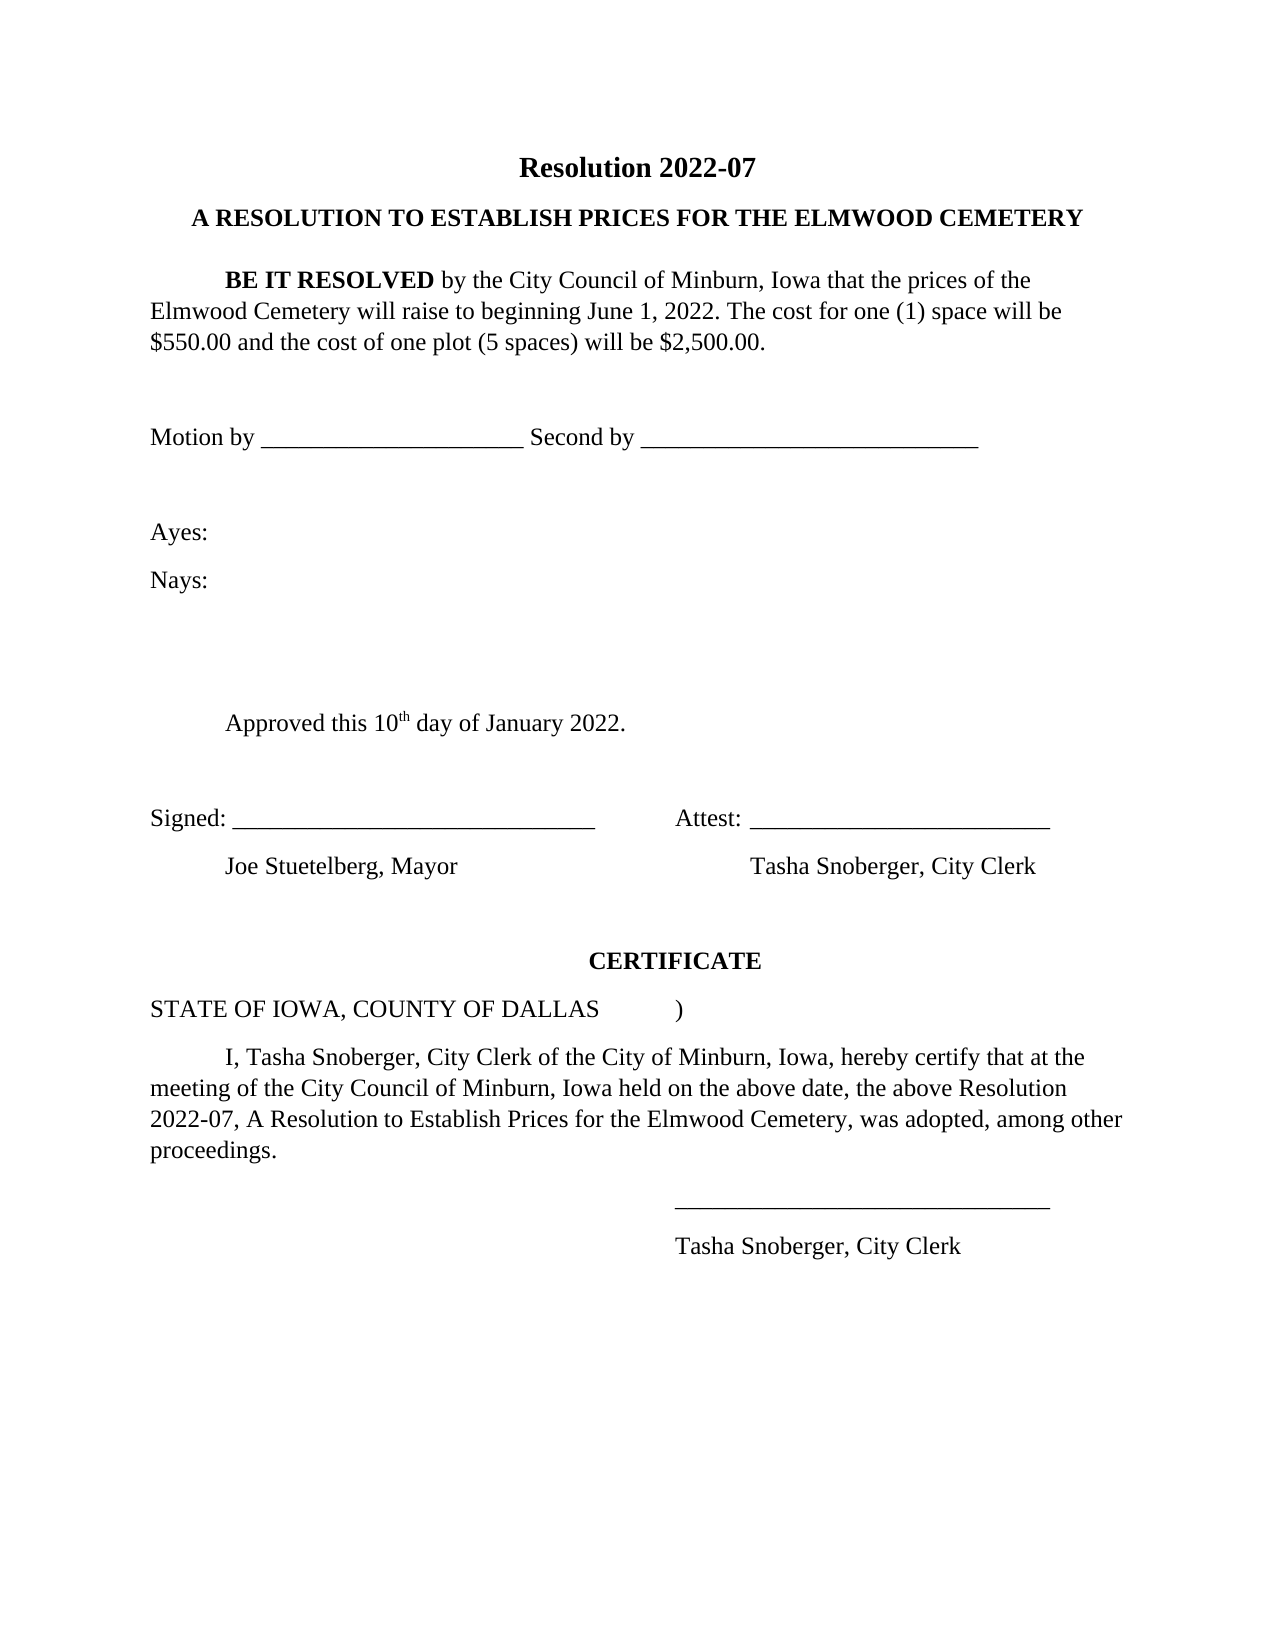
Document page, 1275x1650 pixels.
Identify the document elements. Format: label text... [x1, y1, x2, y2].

text Signed: _____________________________ Attest: ________________________ [150, 803, 1125, 832]
text Nays: [150, 565, 1125, 593]
text A RESOLUTION TO ESTABLISH PRICES FOR THE ELMWOOD CEMETERY [150, 203, 1125, 232]
text STATE OF IOWA, COUNTY OF DALLAS ) [150, 994, 1125, 1023]
text BE IT RESOLVED by the City Council of Minburn, Iowa that the prices of the Elmwood Cemetery will raise to beginning June 1, 2022. The cost for one (1) space will be $550.00 and the cost of one plot (5 spaces) will be $2,500.00. [150, 265, 1125, 356]
text I, Tasha Snoberger, City Clerk of the City of Minburn, Iowa, hereby certify that at the meeting of the City Council of Minburn, Iowa held on the above date, the above Resolution 2022-07, A Resolution to Establish Prices for the Elmwood Cemetery, was adopted, among other proceedings. [150, 1042, 1125, 1164]
text CERTIFICATE [150, 946, 1125, 975]
text Resolution 2022-07 [150, 150, 1125, 183]
text ______________________________ [600, 1183, 1125, 1212]
text Ayes: [150, 517, 1125, 546]
text Joe Stuetelberg, Mayor Tasha Snoberger, City Clerk [150, 851, 1125, 880]
text Tasha Snoberger, City Clerk [150, 1231, 1125, 1259]
text Motion by _____________________ Second by ___________________________ [150, 422, 1125, 451]
text Approved this 10th day of January 2022. [150, 708, 1125, 737]
